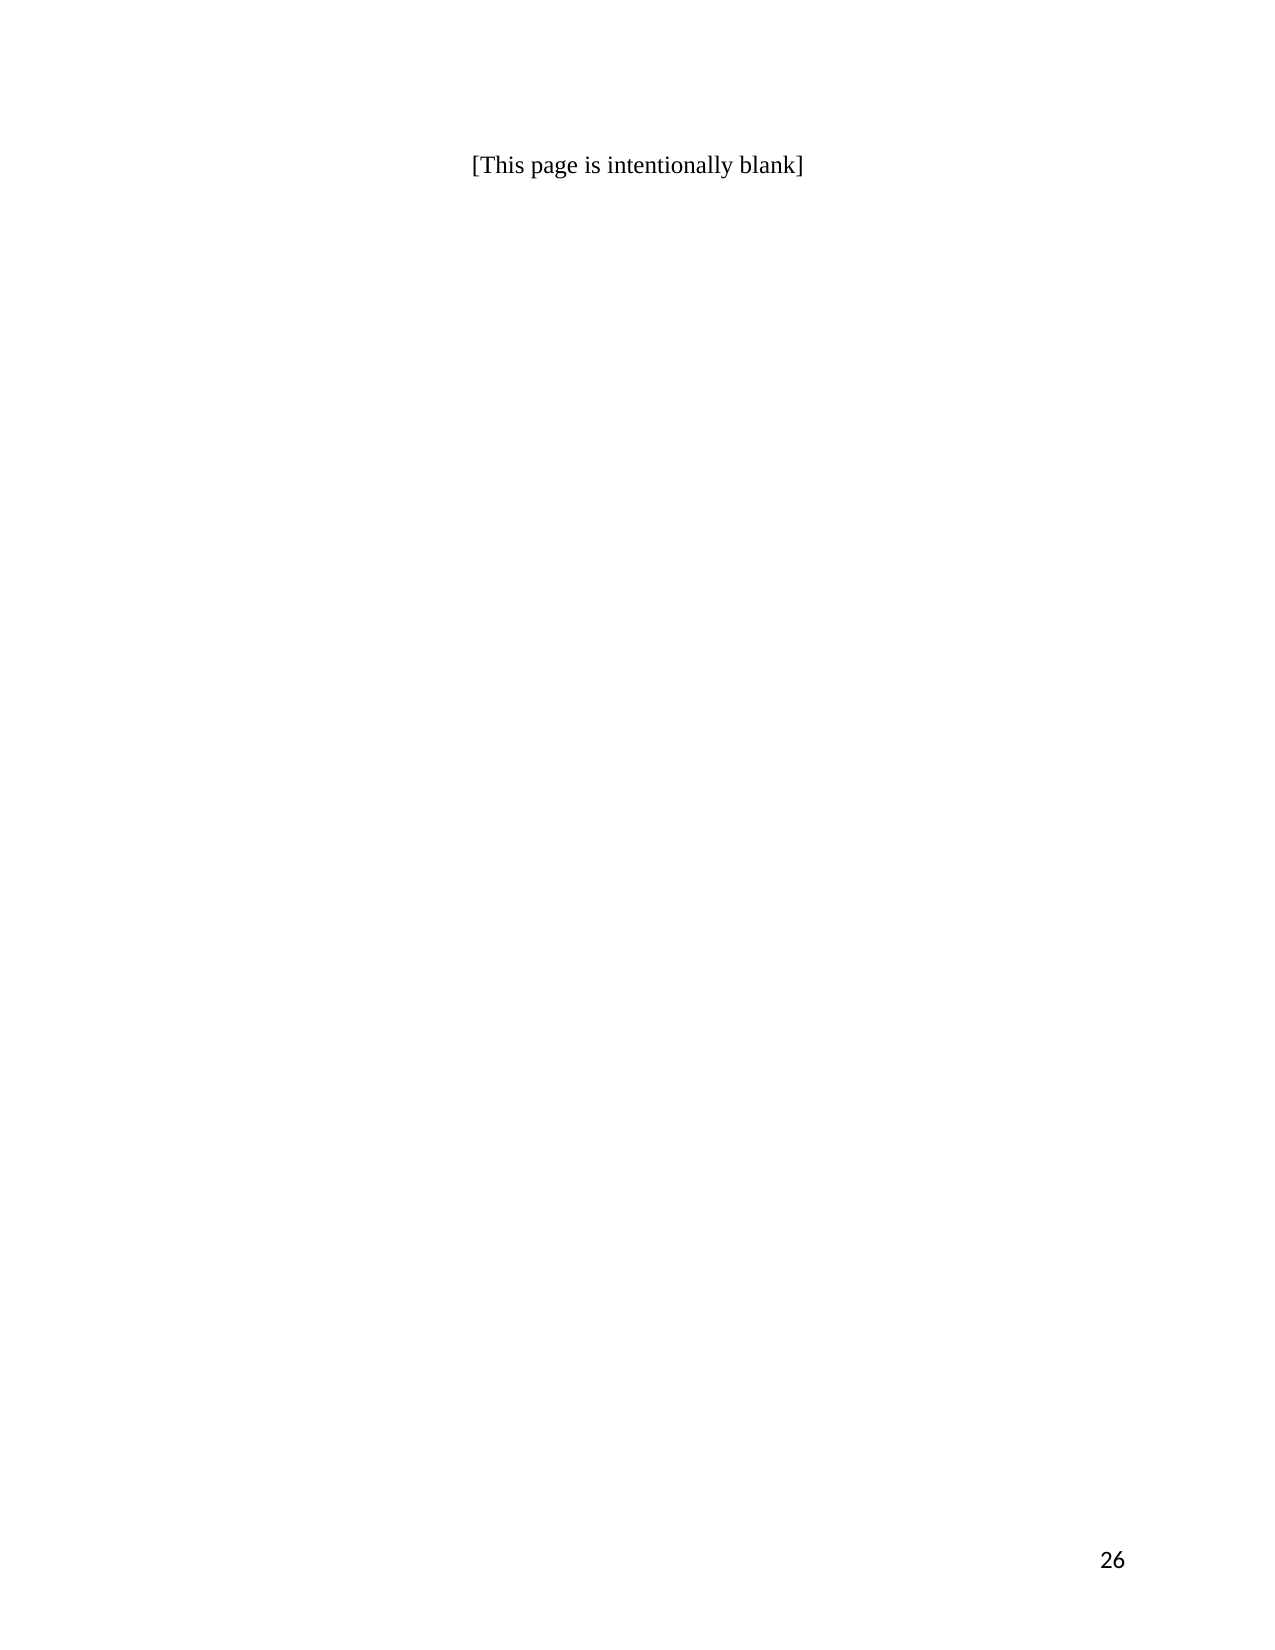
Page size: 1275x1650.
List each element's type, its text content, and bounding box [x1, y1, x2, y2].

text [This page is intentionally blank] [150, 150, 1125, 179]
